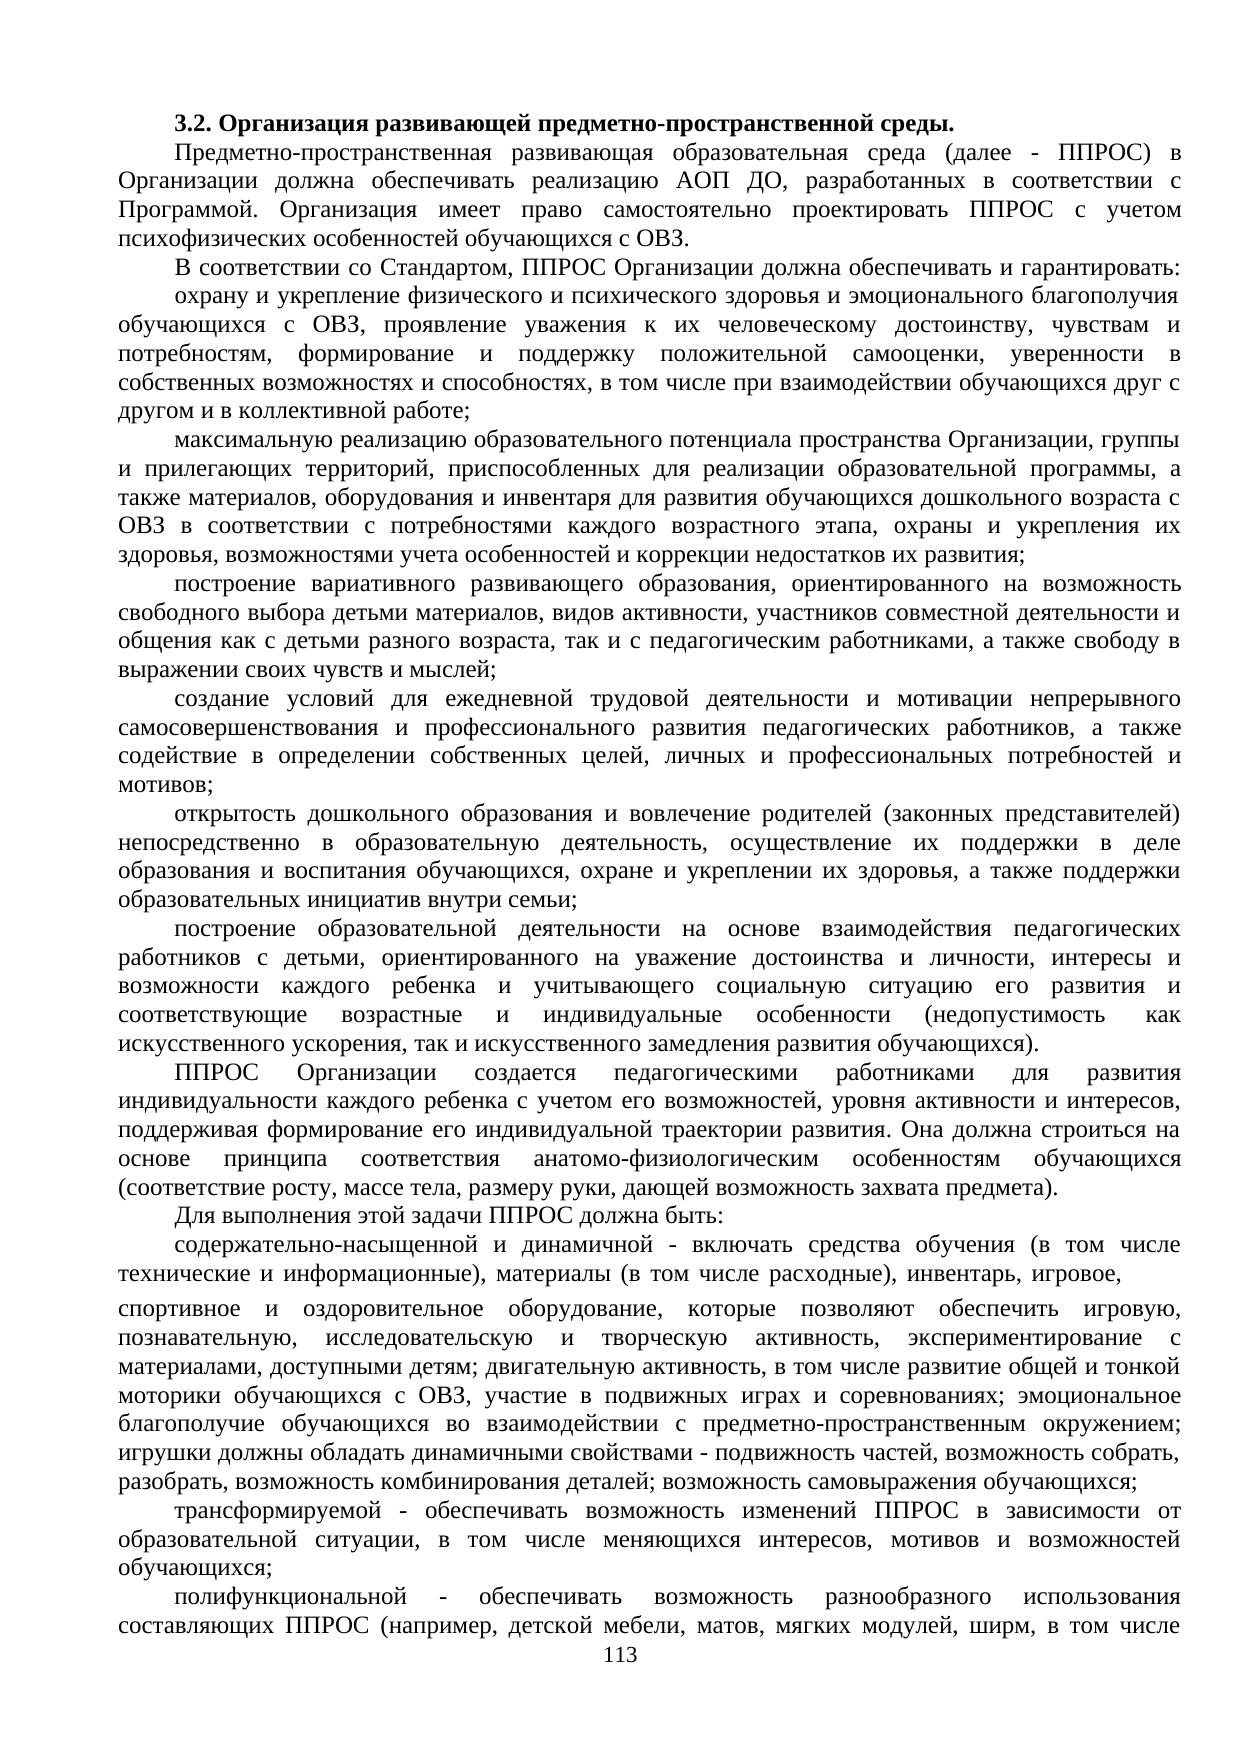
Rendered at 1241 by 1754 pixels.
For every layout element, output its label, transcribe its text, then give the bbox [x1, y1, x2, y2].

text трансформируемой - обеспечивать возможность изменений ППРОС в зависимости от образовательной ситуации, в том числе меняющихся интересов, мотивов и возможностей обучающихся; [118, 1495, 1181, 1581]
text обучающихся с ОВЗ, проявление уважения к их человеческому достоинству, чувствам и потребностям, формирование и поддержку положительной самооценки, уверенности в собственных возможностях и способностях, в том числе при взаимодействии обучающихся друг с другом и в коллективной работе; [118, 309, 1181, 424]
text построение образовательной деятельности на основе взаимодействия педагогических работников с детьми, ориентированного на уважение достоинства и личности, интересы и возможности каждого ребенка и учитывающего социальную ситуацию его развития и соответствующие возрастные и индивидуальные особенности (недопустимость как искусственного ускорения, так и искусственного замедления развития обучающихся). [118, 913, 1181, 1057]
text В соответствии со Стандартом, ППРОС Организации должна обеспечивать и гарантировать: охрану и укрепление физического и психического здоровья и эмоционального благополучия [174, 252, 1181, 309]
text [118, 1581, 1181, 1639]
text создание условий для ежедневной трудовой деятельности и мотивации непрерывного самосовершенствования и профессионального развития педагогических работников, а также содействие в определении собственных целей, личных и профессиональных потребностей и мотивов; [118, 683, 1181, 798]
text содержательно-насыщенной и динамичной - включать средства обучения (в том числе технические и информационные), материалы (в том числе расходные), инвентарь, игровое, [118, 1229, 1181, 1287]
subtitle Организация развивающей предметно-пространственной среды. [174, 108, 1223, 137]
text спортивное и оздоровительное оборудование, которые позволяют обеспечить игровую, познавательную, исследовательскую и творческую активность, экспериментирование с материалами, доступными детям; двигательную активность, в том числе развитие общей и тонкой моторики обучающихся с ОВЗ, участие в подвижных играх и соревнованиях; эмоциональное благополучие обучающихся во взаимодействии с предметно-пространственным окружением; игрушки должны обладать динамичными свойствами - подвижность частей, возможность собрать, разобрать, возможность комбинирования деталей; возможность самовыражения обучающихся; [118, 1293, 1181, 1495]
text ППРОС Организации создается педагогическими работниками для развития индивидуальности каждого ребенка с учетом его возможностей, уровня активности и интересов, поддерживая формирование его индивидуальной траектории развития. Она должна строиться на основе принципа соответствия анатомо-физиологическим особенностям обучающихся (соответствие росту, массе тела, размеру руки, дающей возможность захвата предмета). [118, 1057, 1182, 1200]
text Для выполнения этой задачи ППРОС должна быть: [174, 1201, 1223, 1229]
text Предметно-пространственная развивающая образовательная среда (далее - ППРОС) в Организации должна обеспечивать реализацию АОП ДО, разработанных в соответствии с Программой. Организация имеет право самостоятельно проектировать ППРОС с учетом психофизических особенностей обучающихся с ОВЗ. [118, 137, 1182, 252]
text построение вариативного развивающего образования, ориентированного на возможность свободного выбора детьми материалов, видов активности, участников совместной деятельности и общения как с детьми разного возраста, так и с педагогическим работниками, а также свободу в выражении своих чувств и мыслей; [118, 568, 1182, 683]
text открытость дошкольного образования и вовлечение родителей (законных представителей) непосредственно в образовательную деятельность, осуществление их поддержки в деле образования и воспитания обучающихся, охране и укреплении их здоровья, а также поддержки образовательных инициатив внутри семьи; [118, 798, 1181, 913]
text максимальную реализацию образовательного потенциала пространства Организации, группы и прилегающих территорий, приспособленных для реализации образовательной программы, а также материалов, оборудования и инвентаря для развития обучающихся дошкольного возраста с ОВЗ в соответствии с потребностями каждого возрастного этапа, охраны и укрепления их здоровья, возможностями учета особенностей и коррекции недостатков их развития; [118, 424, 1181, 568]
